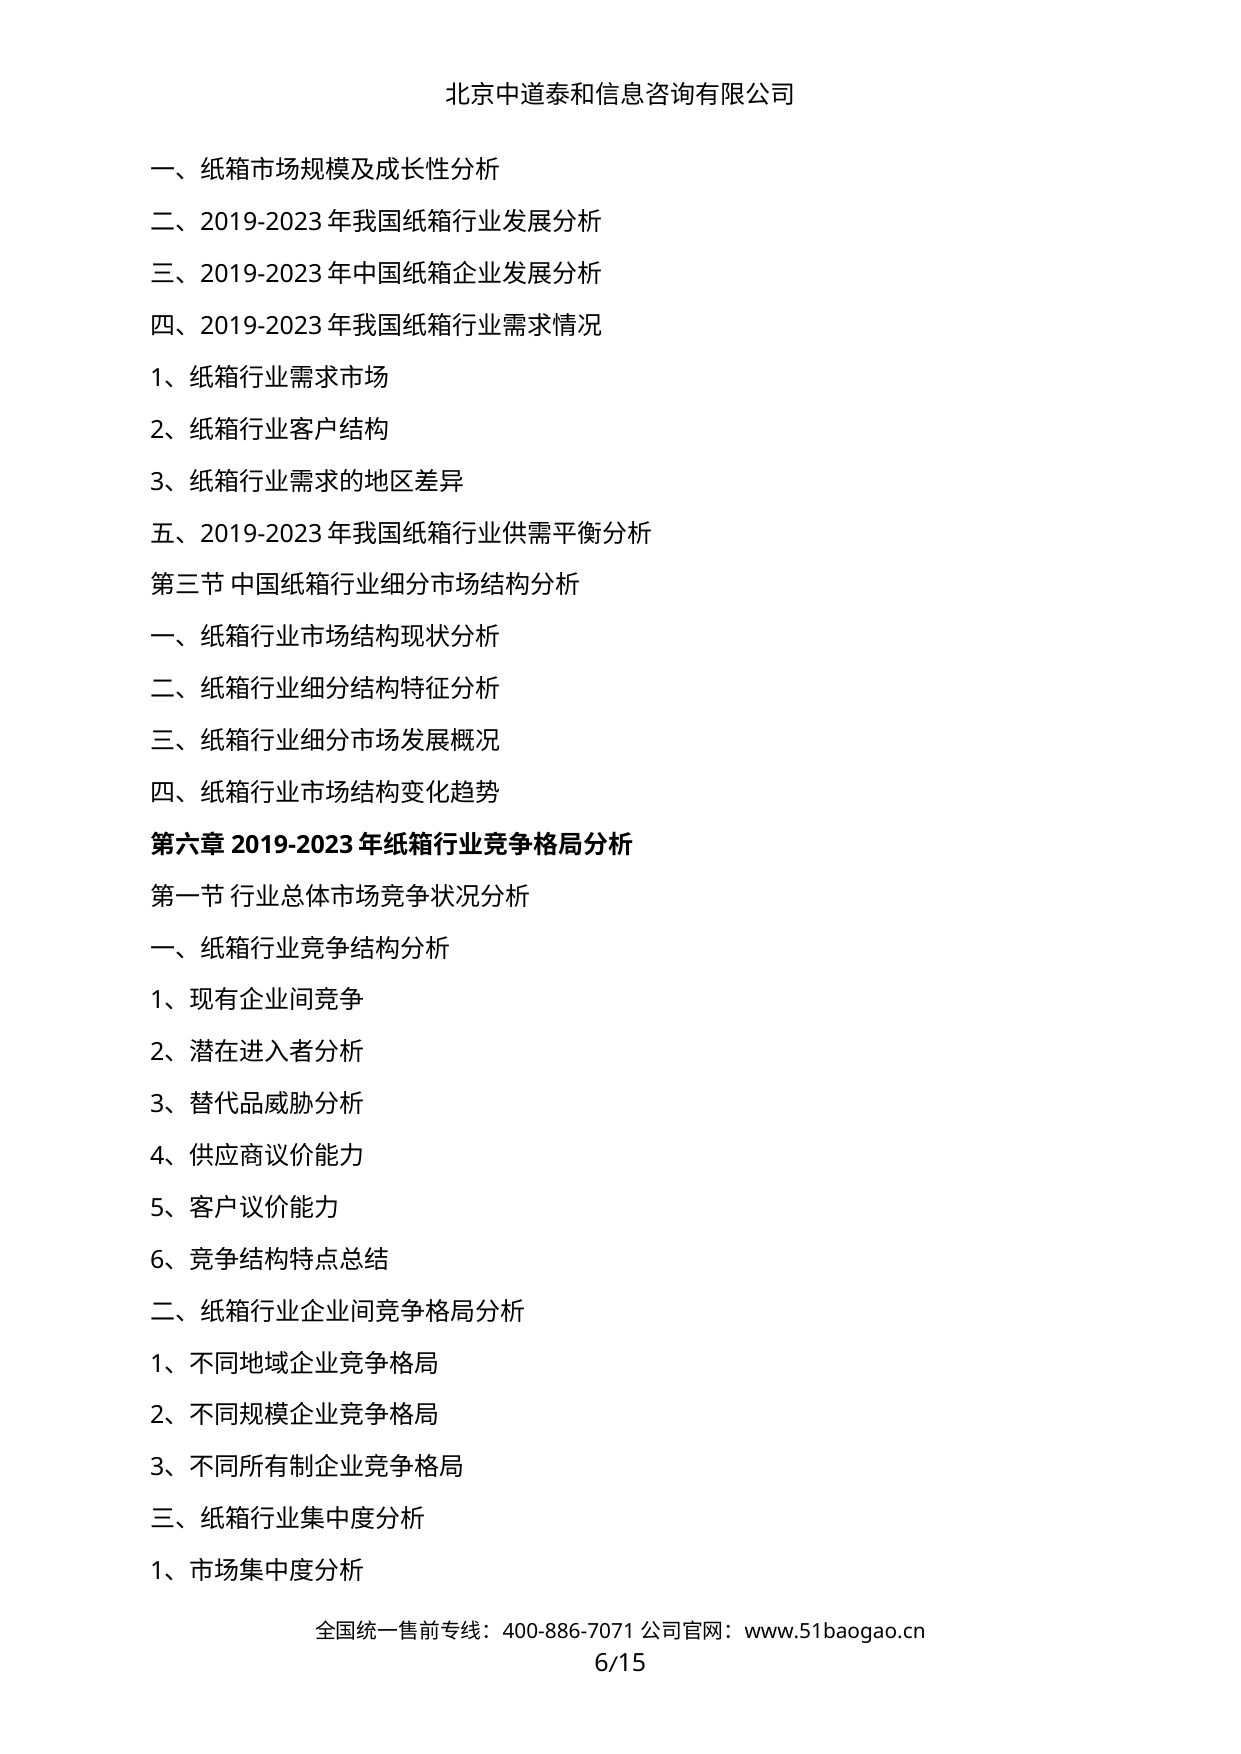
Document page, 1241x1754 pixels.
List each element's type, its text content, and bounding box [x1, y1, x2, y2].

text 2、潜在进入者分析 [150, 1032, 1090, 1068]
text 一、纸箱行业竞争结构分析 [150, 928, 1090, 964]
text 3、纸箱行业需求的地区差异 [150, 461, 1090, 497]
text 5、客户议价能力 [150, 1187, 1090, 1224]
text 4、供应商议价能力 [150, 1136, 1090, 1172]
text 第六章 2019-2023年纸箱行业竞争格局分析 [150, 824, 1090, 861]
text 1、纸箱行业需求市场 [150, 357, 1090, 394]
text 1、市场集中度分析 [150, 1551, 1090, 1587]
text 三、纸箱行业集中度分析 [150, 1499, 1090, 1535]
text 二、2019-2023年我国纸箱行业发展分析 [150, 202, 1090, 238]
text 一、纸箱行业市场结构现状分析 [150, 617, 1090, 653]
text 1、现有企业间竞争 [150, 980, 1090, 1016]
text 2、不同规模企业竞争格局 [150, 1395, 1090, 1431]
text 第三节 中国纸箱行业细分市场结构分析 [150, 565, 1090, 601]
text 二、纸箱行业企业间竞争格局分析 [150, 1291, 1090, 1327]
text 五、2019-2023年我国纸箱行业供需平衡分析 [150, 513, 1090, 549]
text 3、不同所有制企业竞争格局 [150, 1447, 1090, 1483]
text 6、竞争结构特点总结 [150, 1239, 1090, 1276]
text 三、纸箱行业细分市场发展概况 [150, 721, 1090, 757]
text 四、纸箱行业市场结构变化趋势 [150, 772, 1090, 809]
text 三、2019-2023年中国纸箱企业发展分析 [150, 254, 1090, 290]
text 二、纸箱行业细分结构特征分析 [150, 669, 1090, 705]
text 第一节 行业总体市场竞争状况分析 [150, 876, 1090, 912]
text 2、纸箱行业客户结构 [150, 409, 1090, 446]
text 1、不同地域企业竞争格局 [150, 1343, 1090, 1379]
text 3、替代品威胁分析 [150, 1084, 1090, 1120]
text 一、纸箱市场规模及成长性分析 [150, 150, 1090, 186]
text 四、2019-2023年我国纸箱行业需求情况 [150, 306, 1090, 342]
